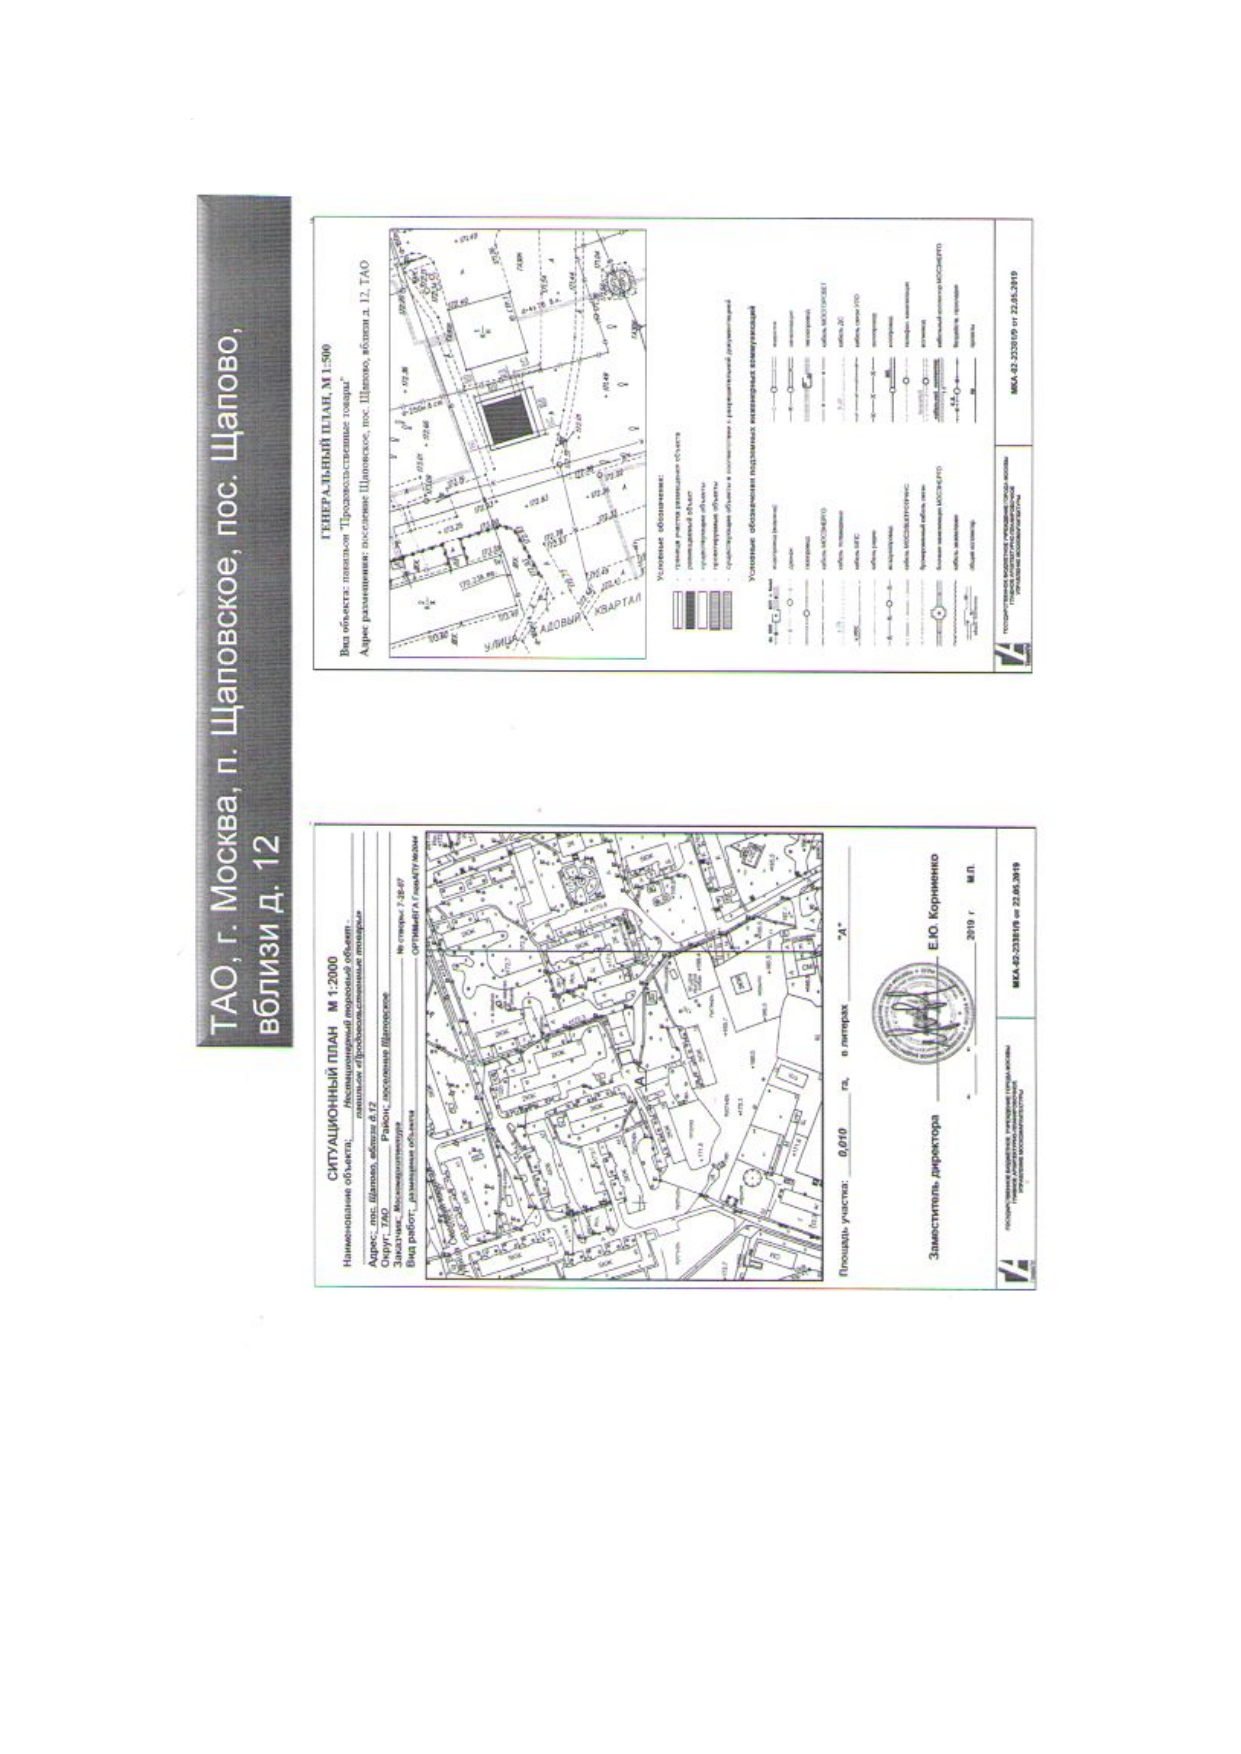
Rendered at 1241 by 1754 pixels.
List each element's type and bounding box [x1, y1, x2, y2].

picture [177, 118, 1064, 1401]
